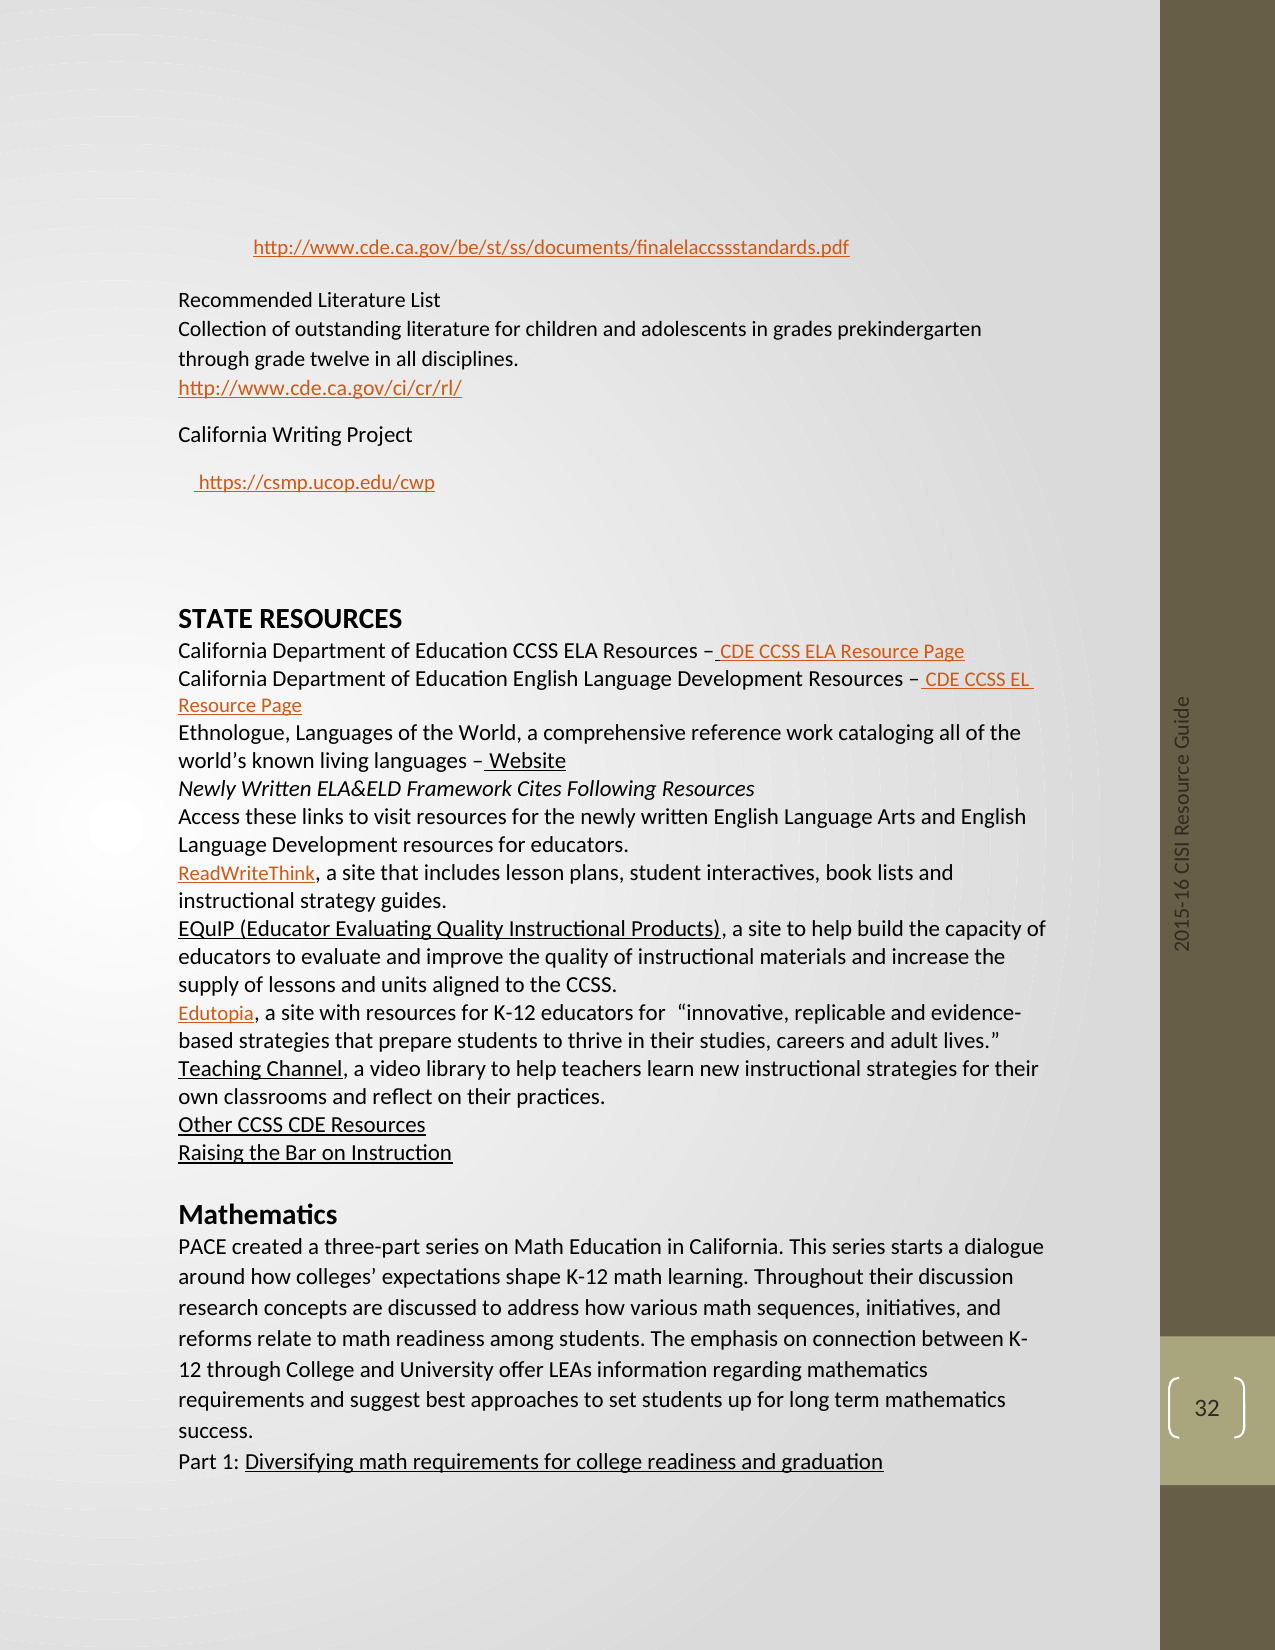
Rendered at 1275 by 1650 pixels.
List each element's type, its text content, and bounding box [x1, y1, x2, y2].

text Teaching Channel, a video library to help teachers learn new instructional strategies for their own classrooms and reflect on their practices. [178, 1054, 1050, 1110]
text ReadWriteThink, a site that includes lesson plans, student interactives, book lists and instructional strategy guides. [178, 858, 1050, 914]
text Raising the Bar on Instruction [178, 1138, 1050, 1166]
text California Department of Education CCSS ELA Resources – CDE CCSS ELA Resource Page [178, 636, 1050, 664]
text Recommended Literature List Collection of outstanding literature for children and adolescents in grades prekindergarten through grade twelve in all disciplines. http://www.cde.ca.gov/ci/cr/rl/ [178, 286, 1050, 401]
text California Writing Project [178, 420, 1050, 448]
text Access these links to visit resources for the newly written English Language Arts and English Language Development resources for educators. [178, 802, 1050, 858]
text https://csmp.ucop.edu/cwp [178, 467, 1050, 495]
text Newly Written ELA&ELD Framework Cites Following Resources [178, 774, 1050, 802]
text http://www.cde.ca.gov/be/st/ss/documents/finalelaccssstandards.pdf [253, 234, 1050, 260]
subtitle Mathematics [178, 1196, 1050, 1232]
subtitle STATE RESOURCES [178, 601, 1050, 636]
text EQuIP (Educator Evaluating Quality Instructional Products), a site to help build the capacity of educators to evaluate and improve the quality of instructional materials and increase the supply of lessons and units aligned to the CCSS. [178, 914, 1050, 998]
text Ethnologue, Languages of the World, a comprehensive reference work cataloging all of the world’s known living languages – Website [178, 718, 1050, 774]
text California Department of Education English Language Development Resources – CDE CCSS EL Resource Page [178, 664, 1050, 718]
text Other CCSS CDE Resources [178, 1110, 1050, 1138]
text Edutopia, a site with resources for K-12 educators for “innovative, replicable and evidence-based strategies that prepare students to thrive in their studies, careers and adult lives.” [178, 998, 1050, 1054]
